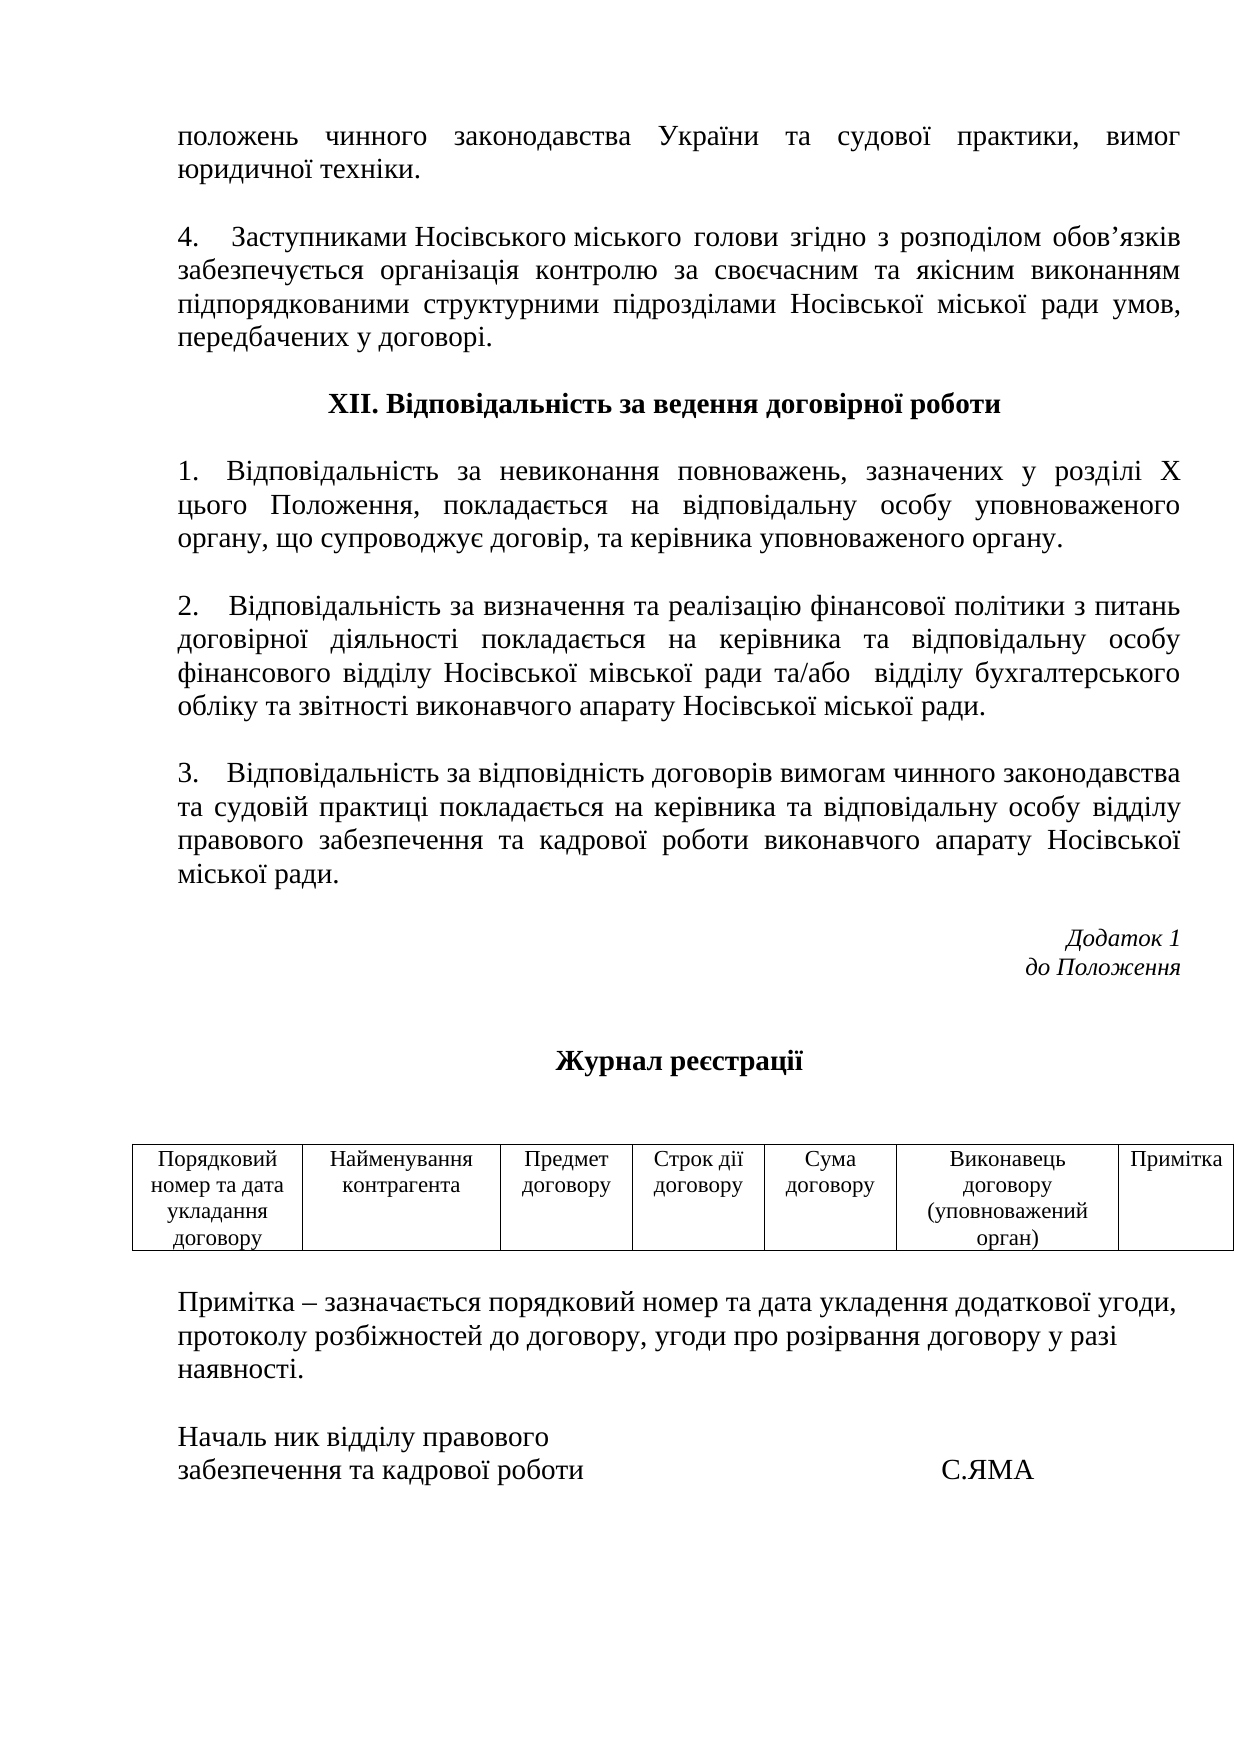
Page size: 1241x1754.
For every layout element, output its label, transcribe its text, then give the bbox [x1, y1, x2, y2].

text забезпечення та кадрової роботи С.ЯМА [177, 1452, 1181, 1486]
list Заступниками Носівського міського голови згідно з розподілом обов’язків забезпечується організація контролю за своєчасним та якісним виконанням підпорядкованими структурними підрозділами Носівської міської ради умов, передбачених у договорі. [177, 219, 1181, 353]
text до Положення [177, 952, 1181, 981]
table_header Строк дії договору [633, 1145, 764, 1250]
table_header Сума договору [765, 1145, 896, 1250]
text Примітка – зазначається порядковий номер та дата укладення додаткової угоди, протоколу розбіжностей до договору, угоди про розірвання договору у разі наявності. [177, 1284, 1181, 1385]
table_header Предмет договору [501, 1145, 632, 1250]
table_header Найменування контрагента [303, 1145, 500, 1250]
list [177, 118, 1181, 185]
table_header Виконавець договору (уповноважений орган) [897, 1145, 1118, 1250]
table_header Примітка [1119, 1145, 1233, 1250]
text Додаток 1 [177, 923, 1181, 952]
list Відповідальність за невиконання повноважень, зазначених у розділі X цього Положення, покладається на відповідальну особу уповноваженого органу, що супроводжує договір, та керівника уповноваженого органу. [177, 453, 1181, 554]
list Відповідальність за визначення та реалізацію фінансової політики з питань договірної діяльності покладається на керівника та відповідальну особу фінансового відділу Носівської мівської ради та/або відділу бухгалтерського обліку та звітності виконавчого апарату Носівської міської ради. [177, 588, 1181, 722]
text Началь ник відділу правового [177, 1419, 1181, 1452]
text XII. Відповідальність за ведення договірної роботи [177, 386, 1152, 420]
list Відповідальність за відповідність договорів вимогам чинного законодавства та судовій практиці покладається на керівника та відповідальну особу відділу правового забезпечення та кадрової роботи виконавчого апарату Носівської міської ради. [177, 755, 1181, 889]
table_header Порядковий номер та дата укладання договору [133, 1145, 302, 1250]
text Журнал реєстрації [177, 1043, 1181, 1076]
